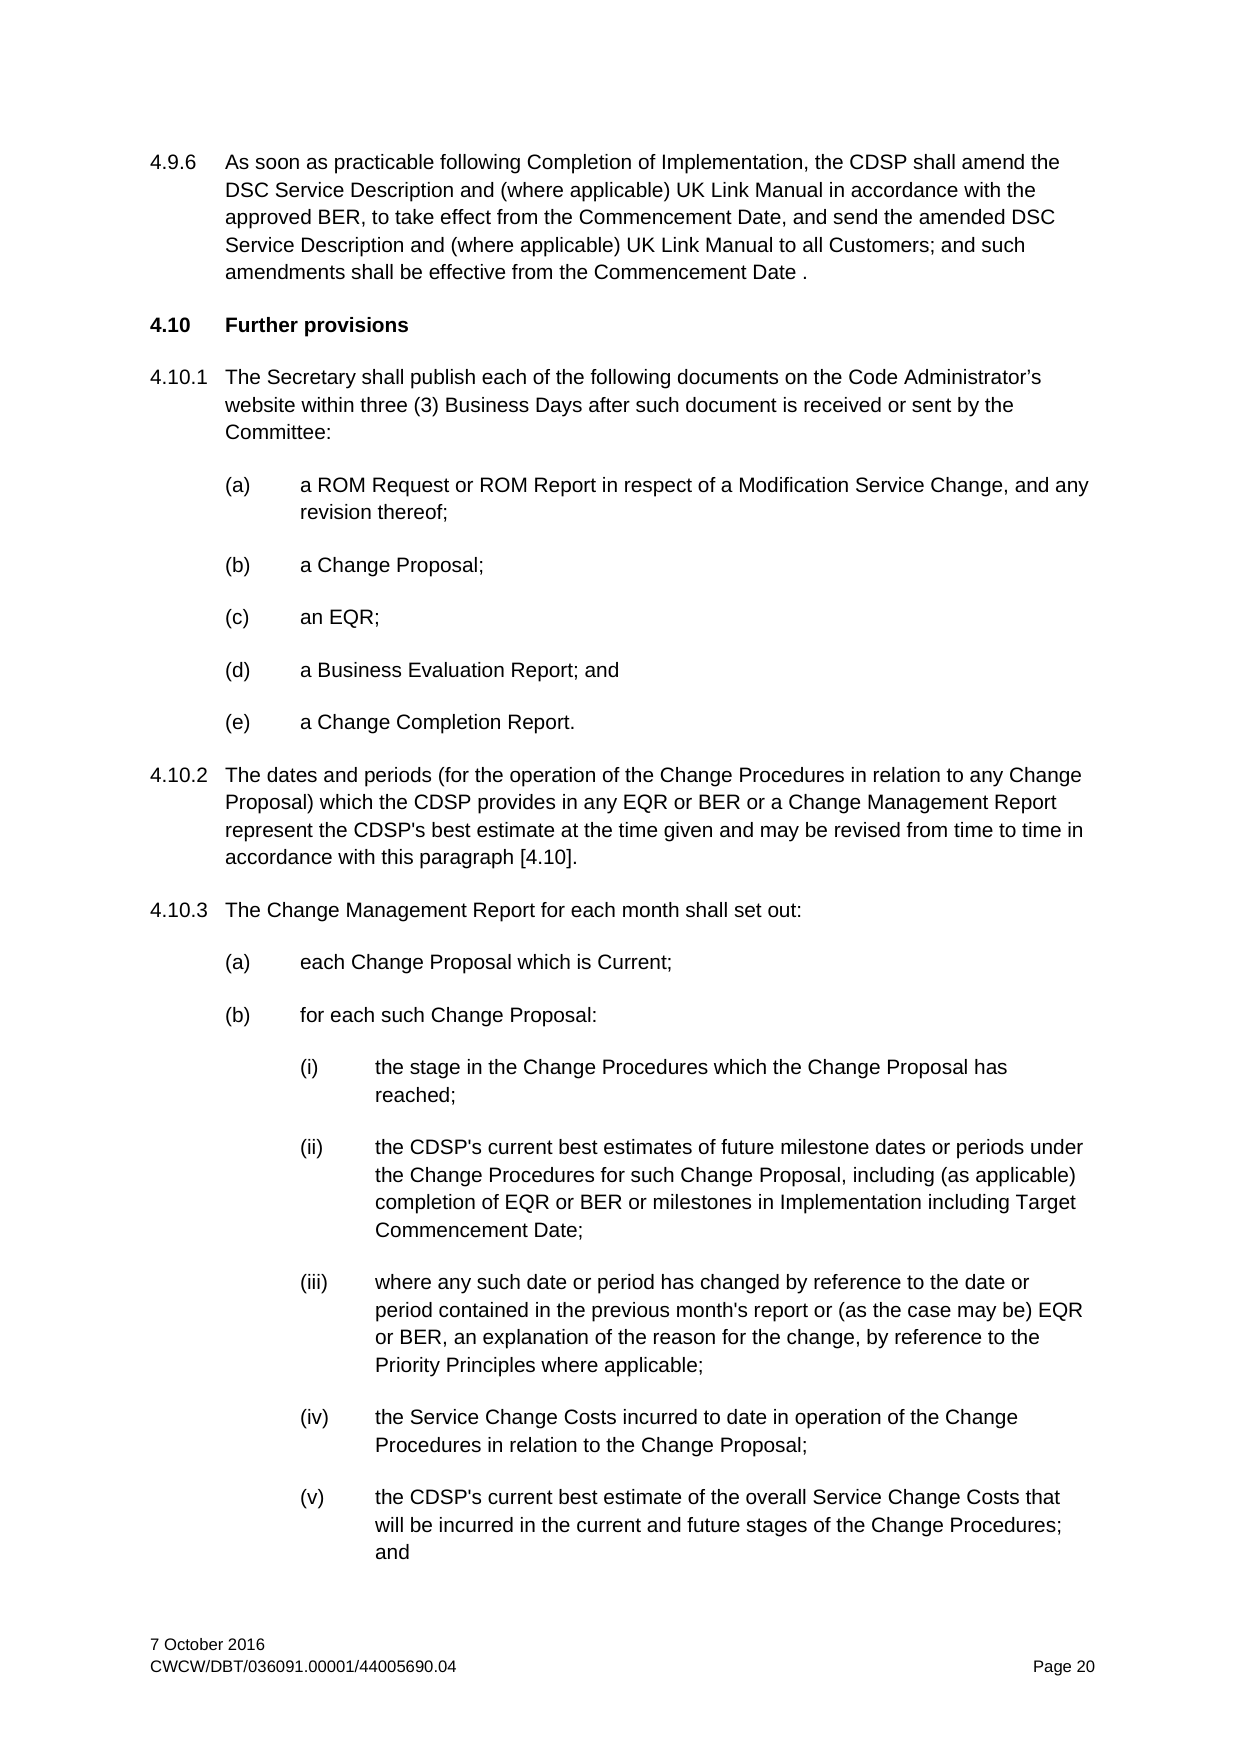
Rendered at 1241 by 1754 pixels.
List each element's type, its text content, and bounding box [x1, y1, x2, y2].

subtitle the Service Change Costs incurred to date in operation of the Change Procedures in relation to the Change Proposal; [300, 1405, 1090, 1456]
subtitle The dates and periods (for the operation of the Change Procedures in relation to any Change Proposal) which the CDSP provides in any EQR or BER or a Change Management Report represent the CDSP's best estimate at the time given and may be revised from time to time in accordance with this paragraph [4.10]. [150, 762, 1090, 869]
subtitle As soon as practicable following Completion of Implementation, the CDSP shall amend the DSC Service Description and (where applicable) UK Link Manual in accordance with the approved BER, to take effect from the Commencement Date, and send the amended DSC Service Description and (where applicable) UK Link Manual to all Customers; and such amendments shall be effective from the Commencement Date . [150, 150, 1090, 284]
subtitle a Change Completion Report. [225, 710, 1090, 734]
subtitle where any such date or period has changed by reference to the date or period contained in the previous month's report or (as the case may be) EQR or BER, an explanation of the reason for the change, by reference to the Priority Principles where applicable; [300, 1270, 1090, 1376]
subtitle the stage in the Change Procedures which the Change Proposal has reached; [300, 1055, 1090, 1106]
subtitle the CDSP's current best estimates of future milestone dates or periods under the Change Procedures for such Change Proposal, including (as applicable) completion of EQR or BER or milestones in Implementation including Target Commencement Date; [300, 1135, 1090, 1241]
subtitle each Change Proposal which is Current; [225, 950, 1090, 974]
subtitle The Change Management Report for each month shall set out: [150, 897, 1090, 921]
subtitle a Change Proposal; [225, 552, 1090, 576]
subtitle a ROM Request or ROM Report in respect of a Modification Service Change, and any revision thereof; [225, 472, 1090, 524]
subtitle an EQR; [225, 605, 1090, 629]
subtitle a Business Evaluation Report; and [225, 657, 1090, 681]
subtitle the CDSP's current best estimate of the overall Service Change Costs that will be incurred in the current and future stages of the Change Procedures; and [300, 1485, 1090, 1564]
subtitle The Secretary shall publish each of the following documents on the Code Administrator’s website within three (3) Business Days after such document is received or sent by the Committee: [150, 365, 1090, 444]
subtitle for each such Change Proposal: [225, 1002, 1090, 1026]
subtitle Further provisions [150, 312, 1090, 336]
